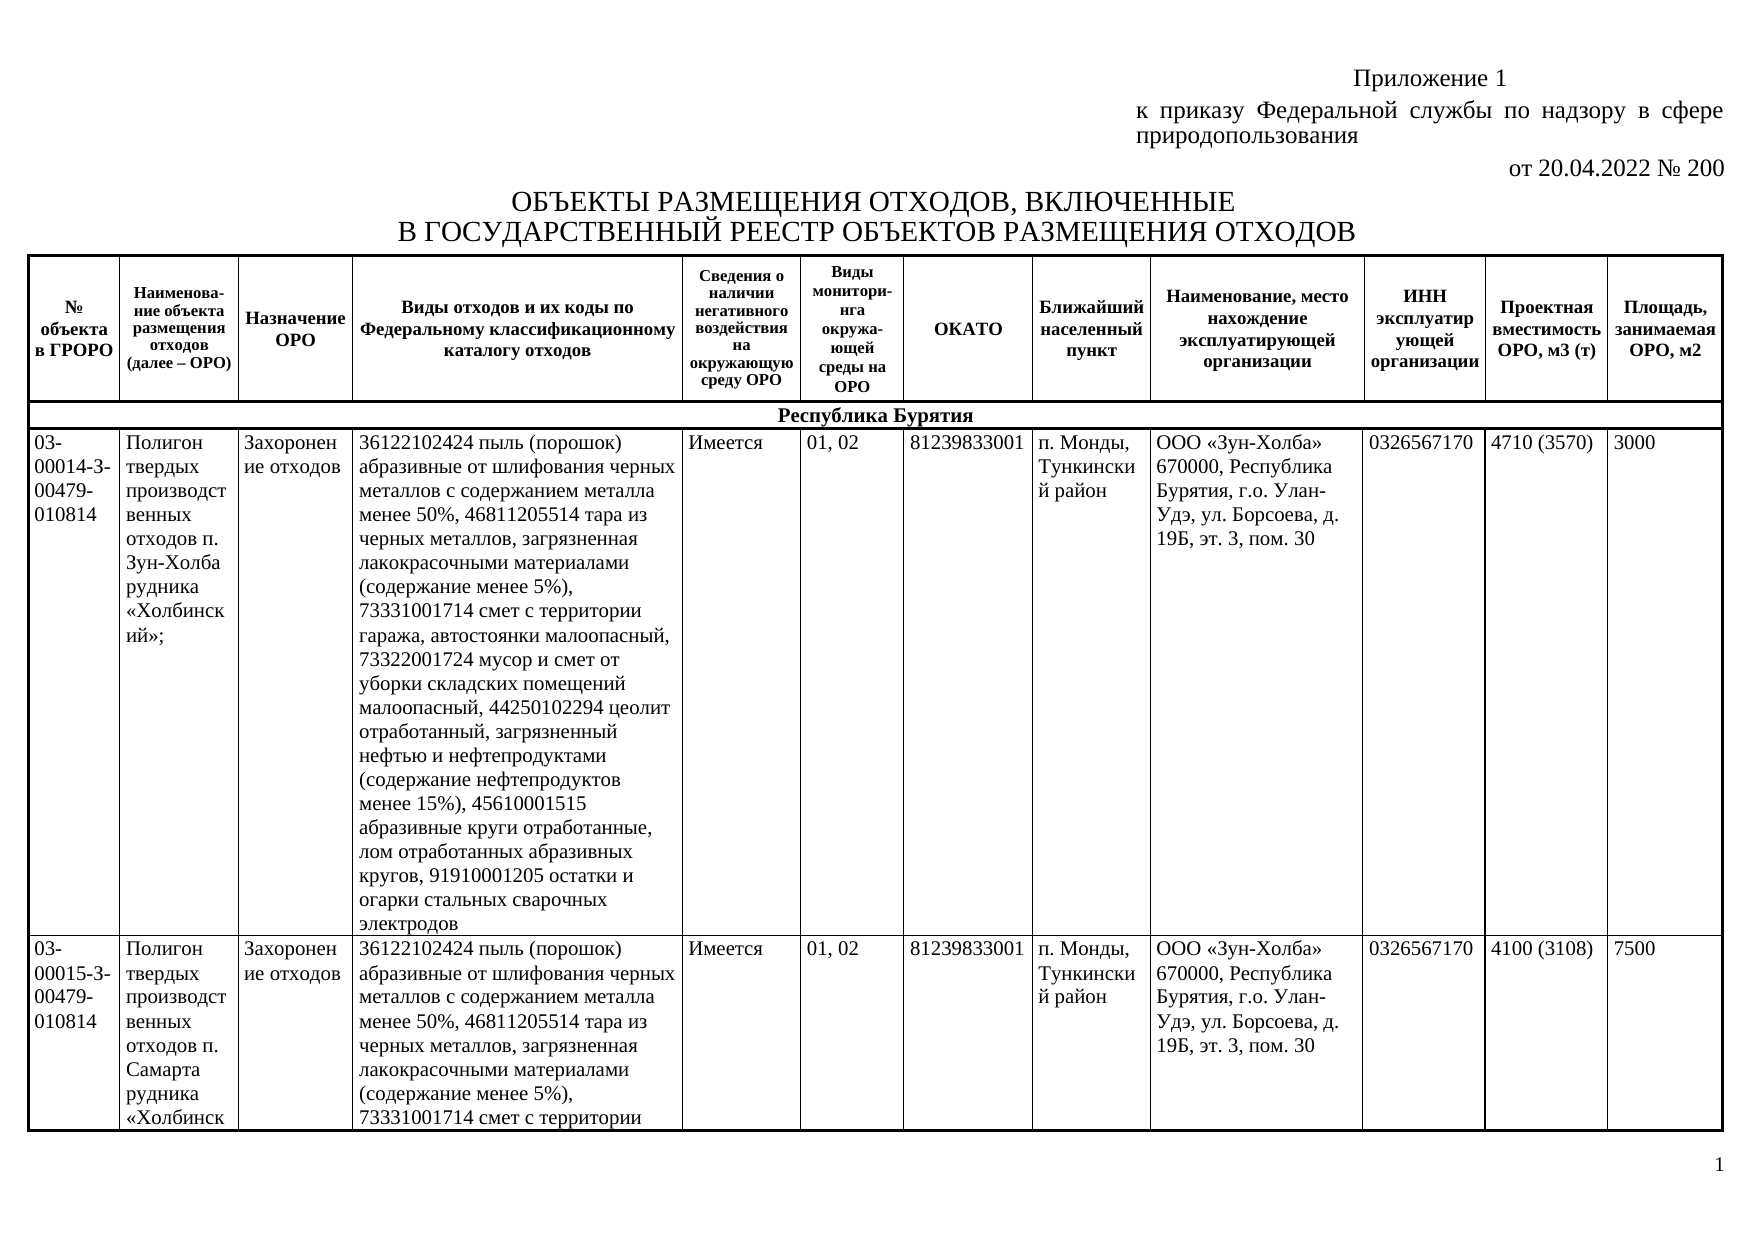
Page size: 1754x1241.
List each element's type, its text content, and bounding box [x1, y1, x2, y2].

text Приложение 1 [1136, 65, 1724, 91]
table_cell 03-00014-З-00479-010814 [30, 430, 119, 935]
table_cell Захоронение отходов [239, 430, 352, 935]
table_cell Полигон твердых производственных отходов п. Зун-Холба рудника «Холбинский»; [120, 430, 238, 935]
table_header Наименование объекта размещения отходов (далее – ОРО) [120, 257, 238, 400]
table_cell Захоронение отходов [239, 936, 352, 1129]
table_cell 01, 02 [801, 936, 903, 1129]
table_header № объекта в ГРОРО [30, 257, 119, 400]
table_cell 7500 [1608, 936, 1721, 1129]
table_header Ближайший населенный пункт [1033, 257, 1150, 400]
text к приказу Федеральной службы по надзору в сфере природопользования [1136, 97, 1724, 149]
table_cell 4710 (3570) [1486, 430, 1607, 935]
table_cell 0326567170 [1363, 430, 1484, 935]
table_cell Республика Бурятия [30, 403, 1721, 427]
table_cell 0326567170 [1363, 936, 1484, 1129]
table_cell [30, 936, 119, 1129]
table_cell 01, 02 [801, 430, 903, 935]
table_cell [120, 936, 238, 1129]
text ОБЪЕКТЫ РАЗМЕЩЕНИЯ ОТХОДОВ, ВКЛЮЧЕННЫЕ В ГОСУДАРСТВЕННЫЙ РЕЕСТР ОБЪЕКТОВ РАЗМЕЩЕНИЯ ОТХОДОВ [29, 187, 1724, 248]
table_cell 36122102424 пыль (порошок) абразивные от шлифования черных металлов с содержанием металла менее 50%, 46811205514 тара из черных металлов, загрязненная лакокрасочными материалами (содержание менее 5%), 73331001714 смет с территории гаража, автостоянки малоопасный, 73322001724 мусор и смет от уборки складских помещений малоопасный, 44250102294 цеолит отработанный, загрязненный нефтью и нефтепродуктами (содержание нефтепродуктов менее 15%), 45610001515 абразивные круги отработанные, лом отработанных абразивных кругов, 91910001205 остатки и огарки стальных сварочных электродов [353, 430, 682, 935]
table_cell п. Монды, Тункинский район [1033, 430, 1150, 935]
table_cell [1033, 936, 1150, 1129]
text от 20.04.2022 № 200 [1061, 155, 1724, 181]
table_header ОКАТО [904, 257, 1032, 400]
table_header Наименование, место нахождение эксплуатирующей организации [1151, 257, 1364, 400]
table_cell ООО «Зун-Холба» 670000, Республика Бурятия, г.о. Улан-Удэ, ул. Борсоева, д. 19Б, эт. 3, пом. 30 [1151, 430, 1362, 935]
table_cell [1151, 936, 1362, 1129]
table_cell 81239833001 [904, 936, 1032, 1129]
table_header ИНН эксплуатирующей организации [1365, 257, 1485, 400]
table_header Назначение ОРО [239, 257, 352, 400]
table_header Виды отходов и их коды по Федеральному классификационному каталогу отходов [353, 257, 682, 400]
table_header Проектная вместимость ОРО, м3 (т) [1486, 257, 1607, 400]
table_cell Имеется [683, 430, 800, 935]
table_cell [353, 936, 682, 1129]
table_header Площадь, занимаемая ОРО, м2 [1608, 257, 1721, 400]
table_cell 3000 [1608, 430, 1721, 935]
table_cell 4100 (3108) [1486, 936, 1607, 1129]
table_header Сведения о наличии негативного воздействия на окружающую среду ОРО [683, 257, 800, 400]
table_cell Имеется [683, 936, 800, 1129]
table_cell 81239833001 [904, 430, 1032, 935]
table_header Виды мониторинга окружающей среды на ОРО [801, 257, 903, 400]
